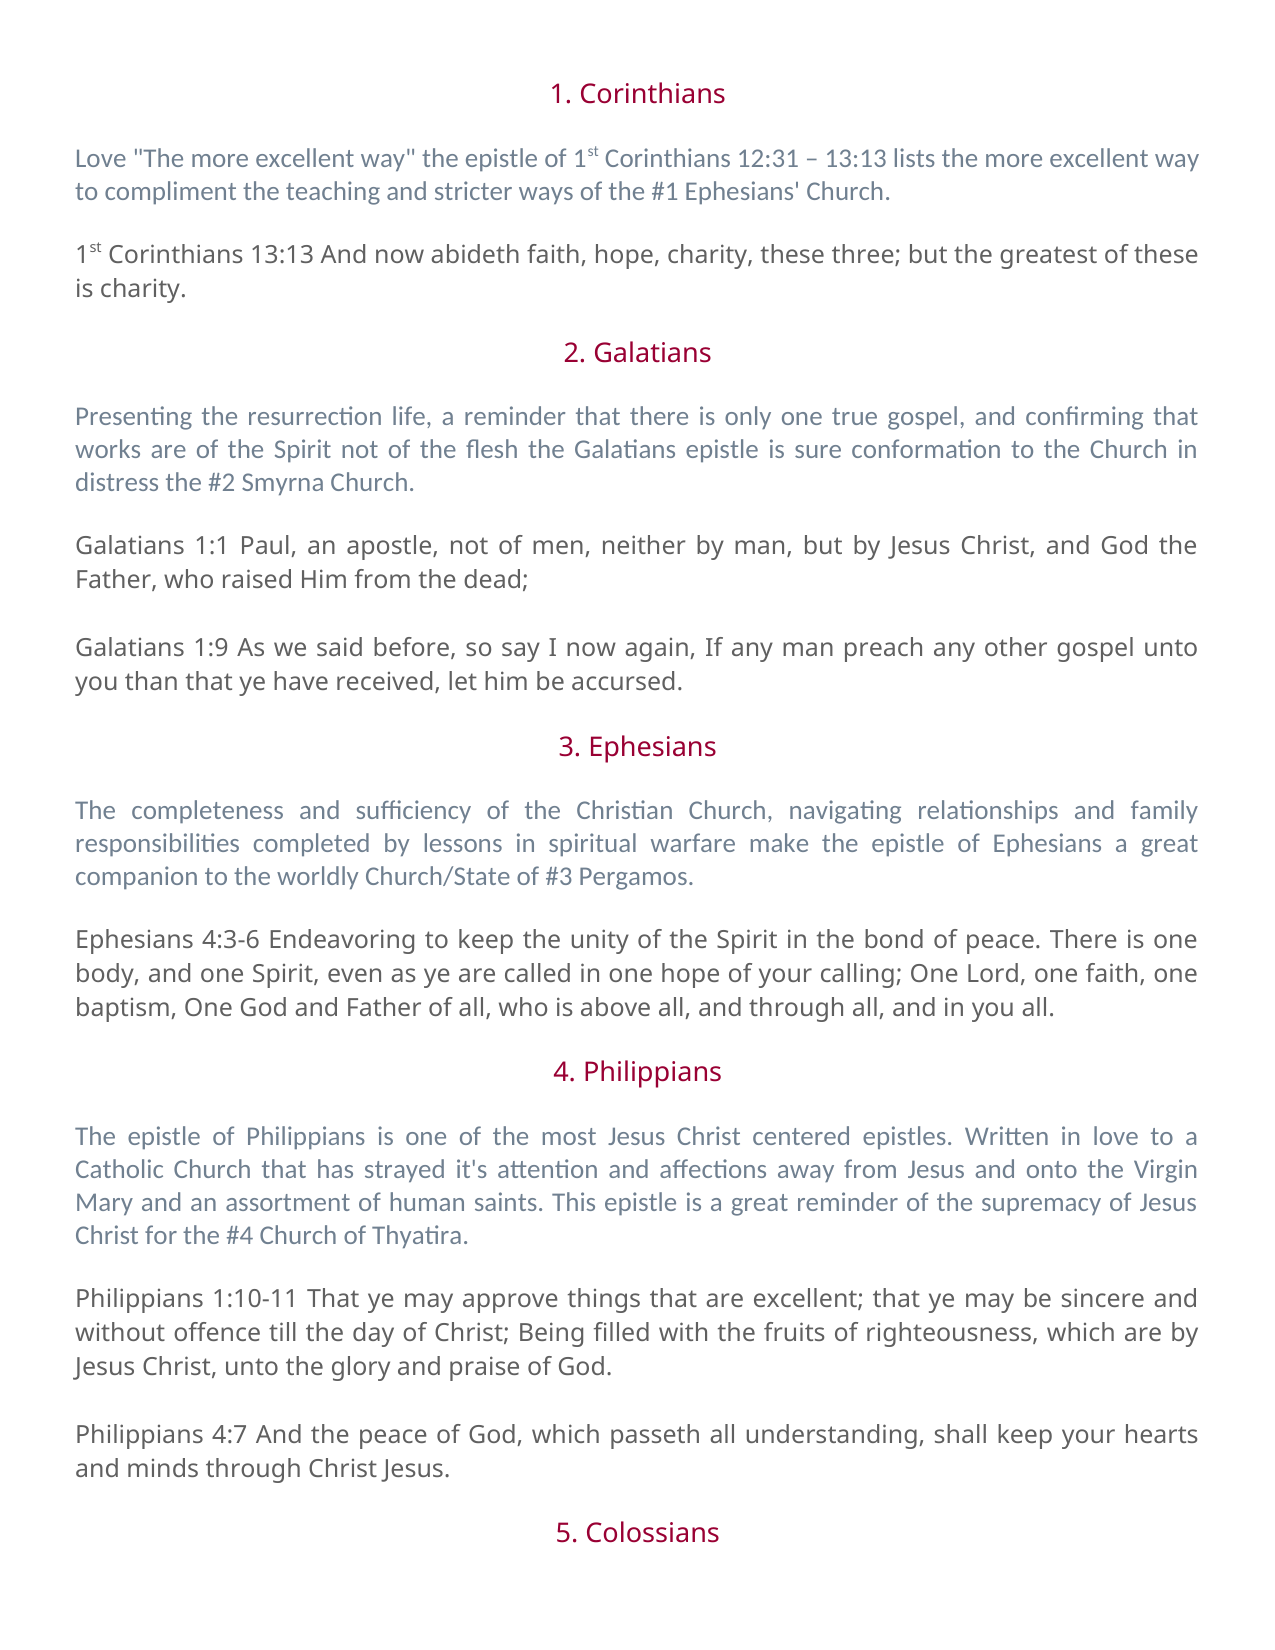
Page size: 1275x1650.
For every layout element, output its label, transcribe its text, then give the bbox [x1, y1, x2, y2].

text 3. Ephesians [75, 727, 1200, 764]
text 2. Galatians [75, 333, 1200, 370]
text The epistle of Philippians is one of the most Jesus Christ centered epistles. Written in love to a Catholic Church that has strayed it's attention and affections away from Jesus and onto the Virgin Mary and an assortment of human saints. This epistle is a great reminder of the supremacy of Jesus Christ for the #4 Church of Thyatira. [75, 1119, 1200, 1251]
text Presenting the resurrection life, a reminder that there is only one true gospel, and confirming that works are of the Spirit not of the flesh the Galatians epistle is sure conformation to the Church in distress the #2 Smyrna Church. [75, 399, 1200, 499]
text Philippians 1:10-11 That ye may approve things that are excellent; that ye may be sincere and without offence till the day of Christ; Being filled with the fruits of righteousness, which are by Jesus Christ, unto the glory and praise of God. [75, 1280, 1200, 1382]
text The completeness and sufficiency of the Christian Church, navigating relationships and family responsibilities completed by lessons in spiritual warfare make the epistle of Ephesians a great companion to the worldly Church/State of #3 Pergamos. [75, 793, 1200, 892]
text 1. Corinthians [75, 75, 1200, 112]
text Philippians 4:7 And the peace of God, which passeth all understanding, shall keep your hearts and minds through Christ Jesus. [75, 1416, 1200, 1484]
text Galatians 1:9 As we said before, so say I now again, If any man preach any other gospel unto you than that ye have received, let him be accursed. [75, 630, 1200, 698]
text Love "The more excellent way" the epistle of 1st Corinthians 12:31 – 13:13 lists the more excellent way to compliment the teaching and stricter ways of the #1 Ephesians' Church. [75, 141, 1200, 207]
text Galatians 1:1 Paul, an apostle, not of men, neither by man, but by Jesus Christ, and God the Father, who raised Him from the dead; [75, 528, 1200, 596]
text 1st Corinthians 13:13 And now abideth faith, hope, charity, these three; but the greatest of these is charity. [75, 236, 1200, 304]
text 5. Colossians [75, 1514, 1200, 1551]
text Ephesians 4:3-6 Endeavoring to keep the unity of the Spirit in the bond of peace. There is one body, and one Spirit, even as ye are called in one hope of your calling; One Lord, one faith, one baptism, One God and Father of all, who is above all, and through all, and in you all. [75, 922, 1200, 1024]
text 4. Philippians [75, 1053, 1200, 1090]
